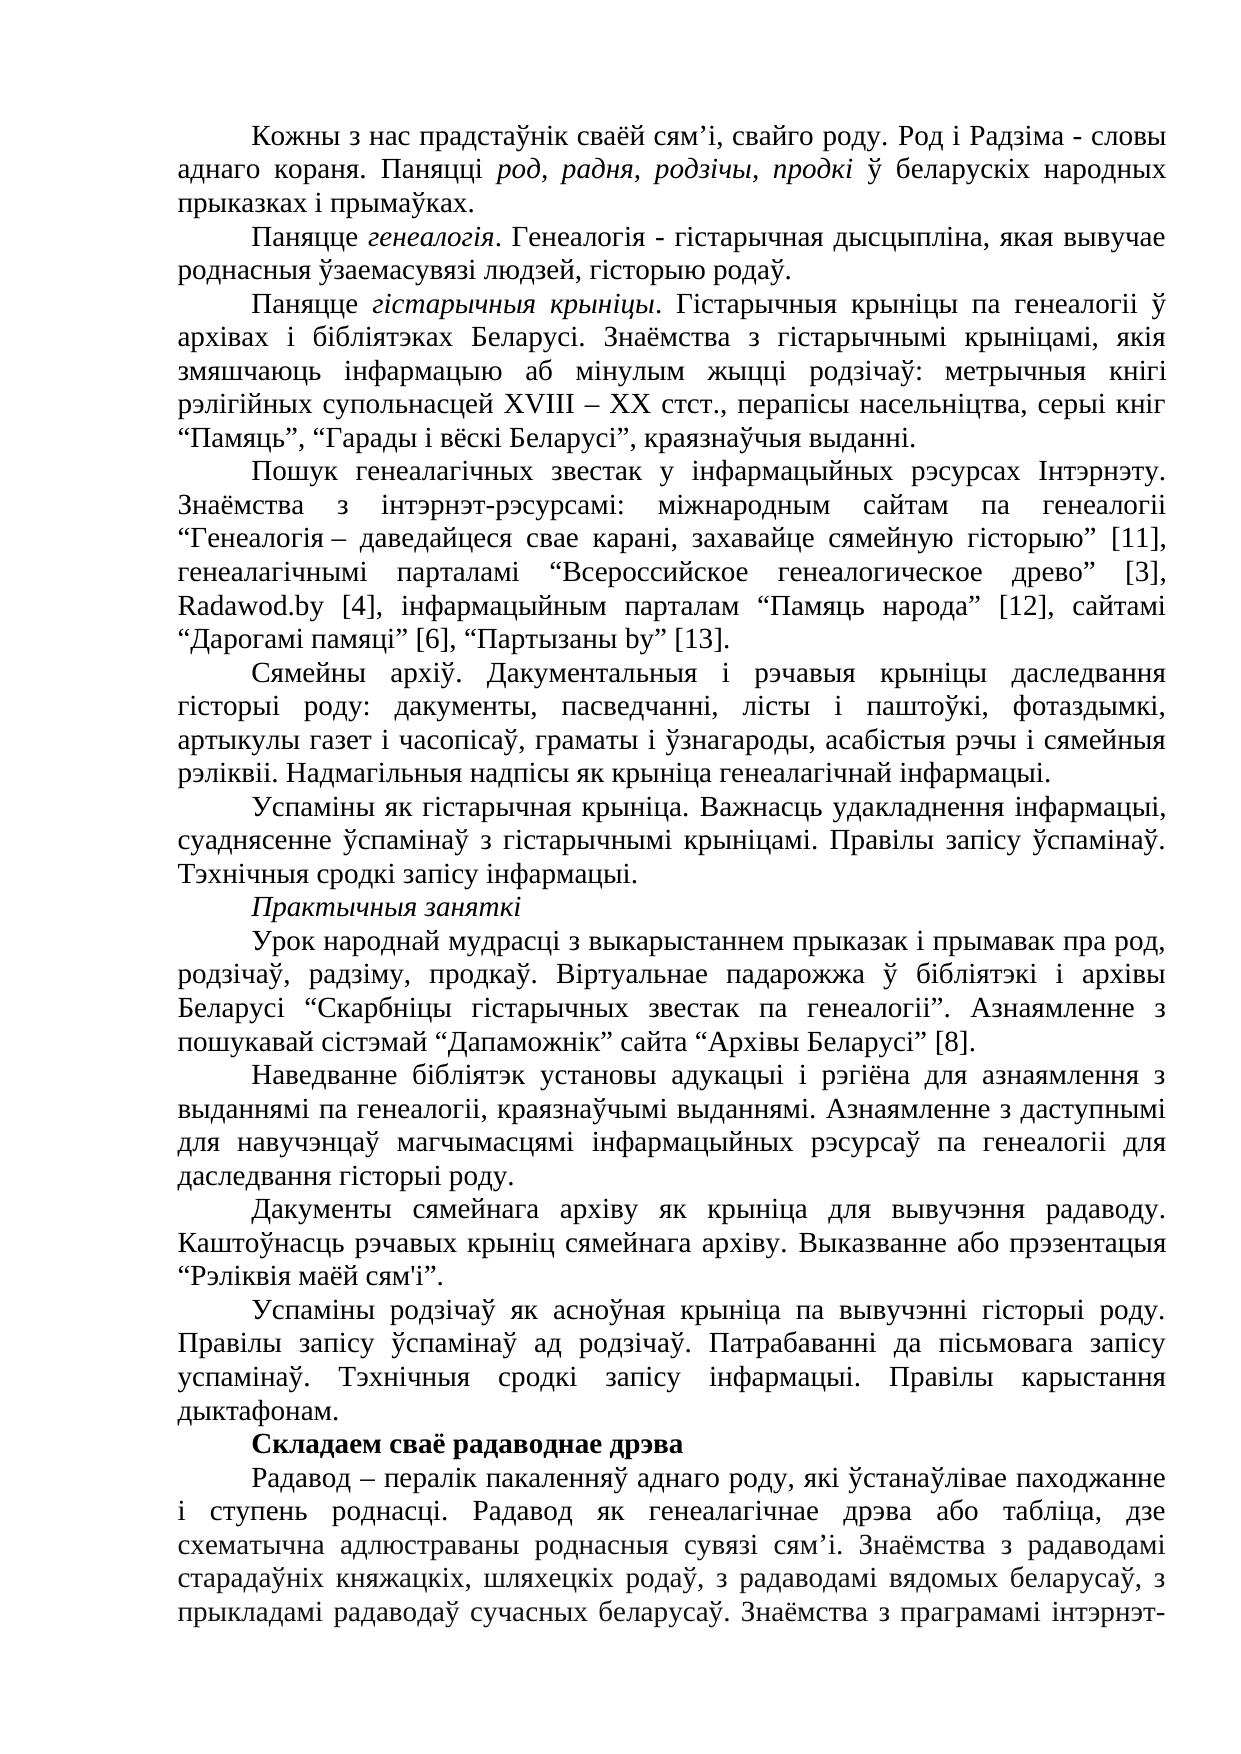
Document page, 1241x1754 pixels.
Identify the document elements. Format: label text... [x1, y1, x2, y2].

text Урок народнай мудрасці з выкарыстаннем прыказак і прымавак пра род, родзічаў, радзіму, продкаў. Віртуальнае падарожжа ў бібліятэкі і архівы Беларусі “Скарбніцы гістарычных звестак па генеалогіі”. Азнаямленне з пошукавай сістэмай “Дапаможнік” сайта “Архівы Беларусі” [8]. [177, 923, 1167, 1057]
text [177, 1460, 1167, 1627]
text Практычныя заняткі [177, 889, 1167, 923]
text Пошук генеалагічных звестак у інфармацыйных рэсурсах Інтэрнэту. Знаёмства з інтэрнэт-рэсурсамі: міжнародным сайтам па генеалогіі “Генеалогія – даведайцеся свае карані, захавайце сямейную гісторыю” [11], генеалагічнымі парталамі “Всероссийское генеалогическое древо” [3], Radawod.by [4], інфармацыйным парталам “Памяць народа” [12], сайтамі “Дарогамі памяці” [6], “Партызаны by” [13]. [177, 453, 1167, 655]
text Сямейны архіў. Дакументальныя і рэчавыя крыніцы даследвання гісторыі роду: дакументы, пасведчанні, лісты і паштоўкі, фотаздымкі, артыкулы газет і часопісаў, граматы і ўзнагароды, асабістыя рэчы і сямейныя рэліквіі. Надмагільныя надпісы як крыніца генеалагічнай інфармацыі. [177, 655, 1167, 789]
text Успаміны родзічаў як асноўная крыніца па вывучэнні гісторыі роду. Правілы запісу ўспамінаў ад родзічаў. Патрабаванні да пісьмовага запісу успамінаў. Тэхнічныя сродкі запісу інфармацыі. Правілы карыстання дыктафонам. [177, 1292, 1167, 1426]
text Кожны з нас прадстаўнік сваёй сям’і, свайго роду. Род і Радзіма - словы аднаго кораня. Паняцці род, радня, родзічы, продкі ў беларускіх народных прыказках і прымаўках. [177, 118, 1167, 219]
text Паняцце гістарычныя крыніцы. Гістарычныя крыніцы па генеалогіі ў архівах і бібліятэках Беларусі. Знаёмства з гістарычнымі крыніцамі, якія змяшчаюць інфармацыю аб мінулым жыцці родзічаў: метрычныя кнігі рэлігійных супольнасцей XVIII – ХХ стст., перапісы насельніцтва, серыі кніг “Памяць”, “Гарады і вёскі Беларусі”, краязнаўчыя выданні. [177, 286, 1167, 453]
text Складаем сваё радаводнае дрэва [177, 1426, 1167, 1460]
text Дакументы сямейнага архіву як крыніца для вывучэння радаводу. Каштоўнасць рэчавых крыніц сямейнага архіву. Выказванне або прэзентацыя “Рэліквія маёй сям'і”. [177, 1191, 1167, 1292]
text Паняцце генеалогія. Генеалогія - гістарычная дысцыпліна, якая вывучае роднасныя ўзаемасувязі людзей, гісторыю родаў. [177, 219, 1167, 286]
text Наведванне бібліятэк установы адукацыі і рэгіёна для азнаямлення з выданнямі па генеалогіі, краязнаўчымі выданнямі. Азнаямленне з даступнымі для навучэнцаў магчымасцямі інфармацыйных рэсурсаў па генеалогіі для даследвання гісторыі роду. [177, 1057, 1167, 1191]
text Успаміны як гістарычная крыніца. Важнасць удакладнення інфармацыі, суаднясенне ўспамінаў з гістарычнымі крыніцамі. Правілы запісу ўспамінаў. Тэхнічныя сродкі запісу інфармацыі. [177, 789, 1167, 889]
